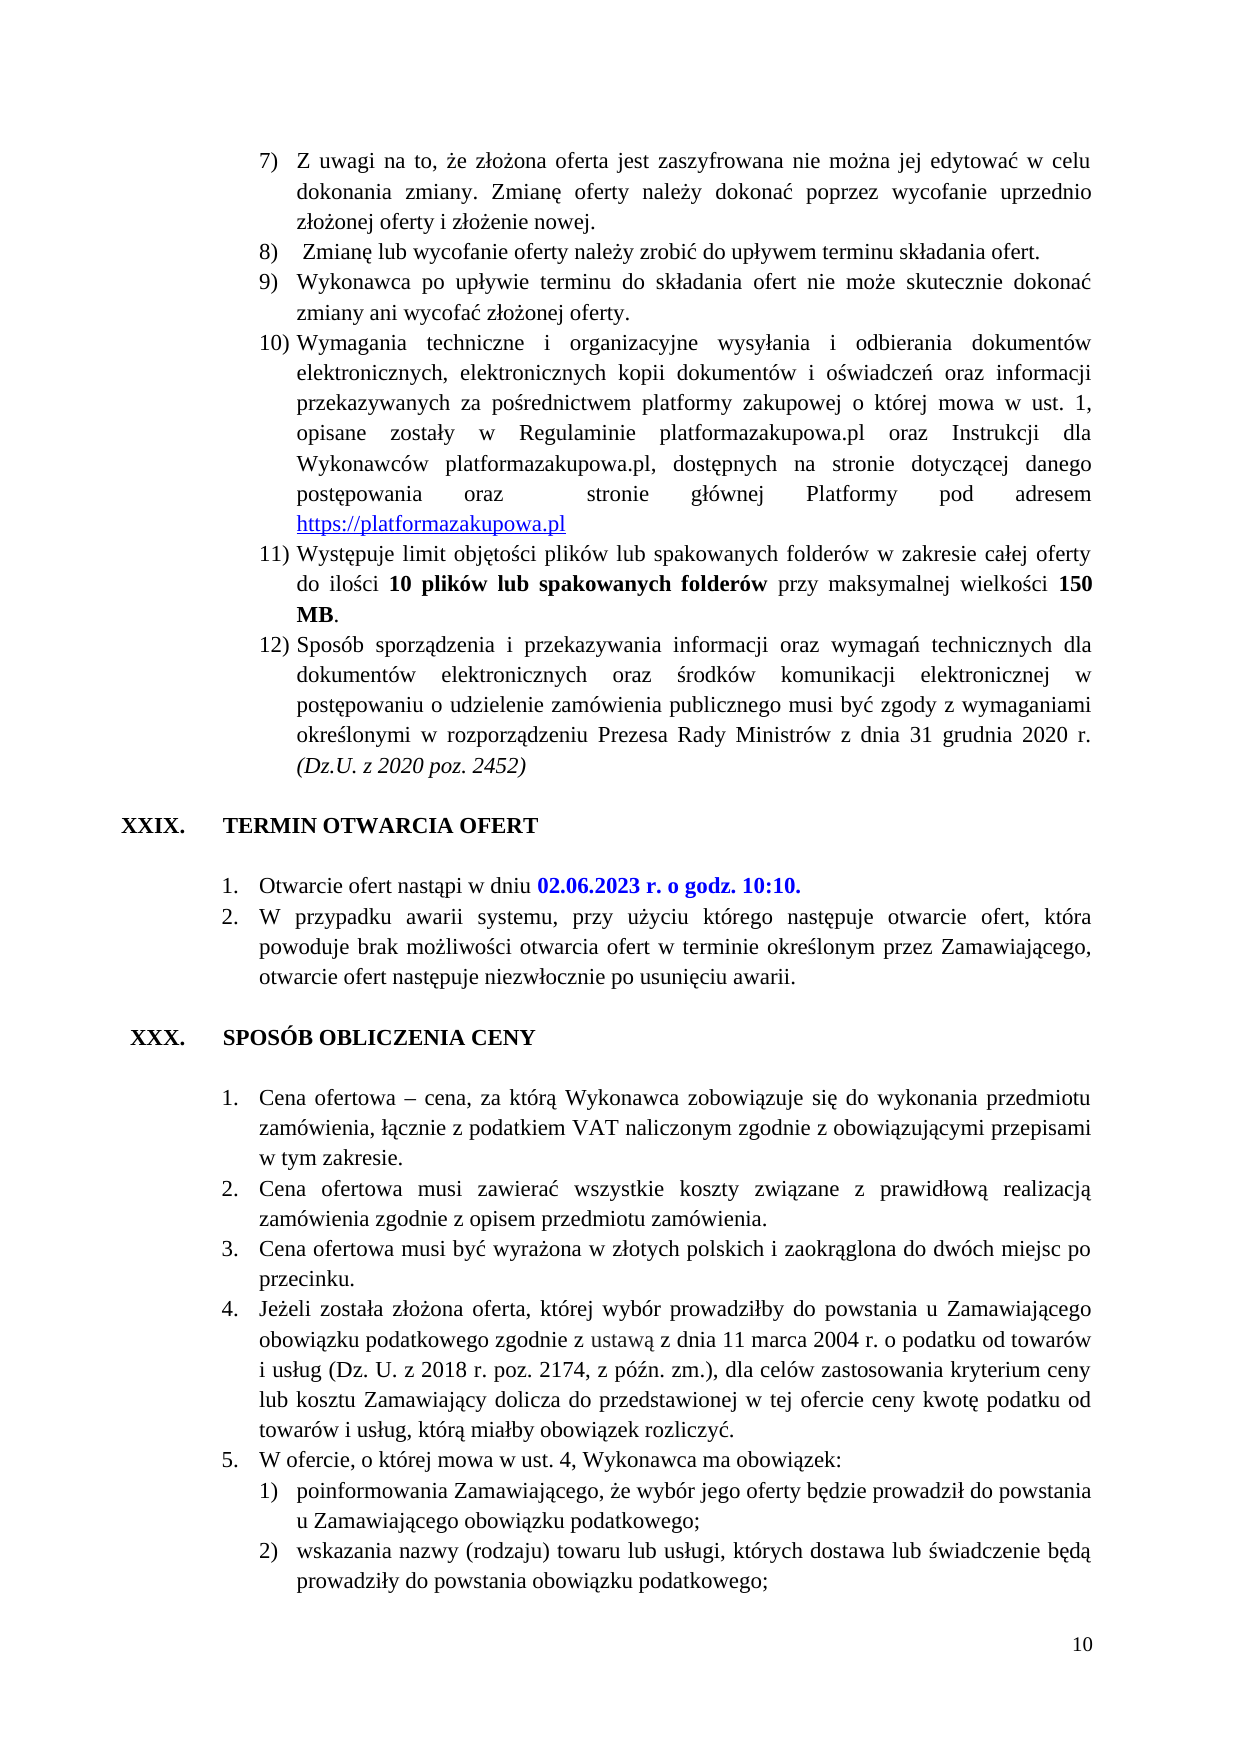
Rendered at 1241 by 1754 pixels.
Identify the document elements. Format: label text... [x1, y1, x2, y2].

list Cena ofertowa – cena, za którą Wykonawca zobowiązuje się do wykonania przedmiotu zamówienia, łącznie z podatkiem VAT naliczonym zgodnie z obowiązującymi przepisami w tym zakresie. [221, 1084, 1093, 1171]
list TERMIN OTWARCIA OFERT [185, 812, 1093, 838]
list Wymagania techniczne i organizacyjne wysyłania i odbierania dokumentów elektronicznych, elektronicznych kopii dokumentów i oświadczeń oraz informacji przekazywanych za pośrednictwem platformy zakupowej o której mowa w ust. 1, opisane zostały w Regulaminie platformazakupowa.pl oraz Instrukcji dla Wykonawców platformazakupowa.pl, dostępnych na stronie dotyczącej danego postępowania oraz stronie głównej Platformy pod adresem https://platformazakupowa.pl [259, 329, 1093, 536]
list W przypadku awarii systemu, przy użyciu którego następuje otwarcie ofert, która powoduje brak możliwości otwarcia ofert w terminie określonym przez Zamawiającego, otwarcie ofert następuje niezwłocznie po usunięciu awarii. [221, 903, 1093, 989]
list wskazania nazwy (rodzaju) towaru lub usługi, których dostawa lub świadczenie będą prowadziły do powstania obowiązku podatkowego; [259, 1537, 1093, 1594]
list Jeżeli została złożona oferta, której wybór prowadziłby do powstania u Zamawiającego obowiązku podatkowego zgodnie z ustawą z dnia 11 marca 2004 r. o podatku od towarów i usług (Dz. U. z 2018 r. poz. 2174, z późn. zm.), dla celów zastosowania kryterium ceny lub kosztu Zamawiający dolicza do przedstawionej w tej ofercie ceny kwotę podatku od towarów i usług, którą miałby obowiązek rozliczyć. [221, 1296, 1093, 1443]
list Otwarcie ofert nastąpi w dniu 02.06.2023 r. o godz. 10:10. [221, 873, 1093, 899]
list Występuje limit objętości plików lub spakowanych folderów w zakresie całej oferty do ilości 10 plików lub spakowanych folderów przy maksymalnej wielkości 150 MB. [259, 540, 1093, 627]
list Zmianę lub wycofanie oferty należy zrobić do upływem terminu składania ofert. [259, 238, 1093, 264]
list poinformowania Zamawiającego, że wybór jego oferty będzie prowadził do powstania u Zamawiającego obowiązku podatkowego; [259, 1477, 1093, 1533]
list W ofercie, o której mowa w ust. 4, Wykonawca ma obowiązek: [221, 1447, 1093, 1473]
list Wykonawca po upływie terminu do składania ofert nie może skutecznie dokonać zmiany ani wycofać złożonej oferty. [259, 268, 1093, 325]
list SPOSÓB OBLICZENIA CENY [185, 1024, 1093, 1050]
list Z uwagi na to, że złożona oferta jest zaszyfrowana nie można jej edytować w celu dokonania zmiany. Zmianę oferty należy dokonać poprzez wycofanie uprzednio złożonej oferty i złożenie nowej. [259, 148, 1093, 234]
list Cena ofertowa musi zawierać wszystkie koszty związane z prawidłową realizacją zamówienia zgodnie z opisem przedmiotu zamówienia. [221, 1175, 1093, 1231]
list Sposób sporządzenia i przekazywania informacji oraz wymagań technicznych dla dokumentów elektronicznych oraz środków komunikacji elektronicznej w postępowaniu o udzielenie zamówienia publicznego musi być zgody z wymaganiami określonymi w rozporządzeniu Prezesa Rady Ministrów z dnia 31 grudnia 2020 r. (Dz.U. z 2020 poz. 2452) [259, 631, 1093, 778]
list Cena ofertowa musi być wyrażona w złotych polskich i zaokrąglona do dwóch miejsc po przecinku. [221, 1235, 1093, 1292]
